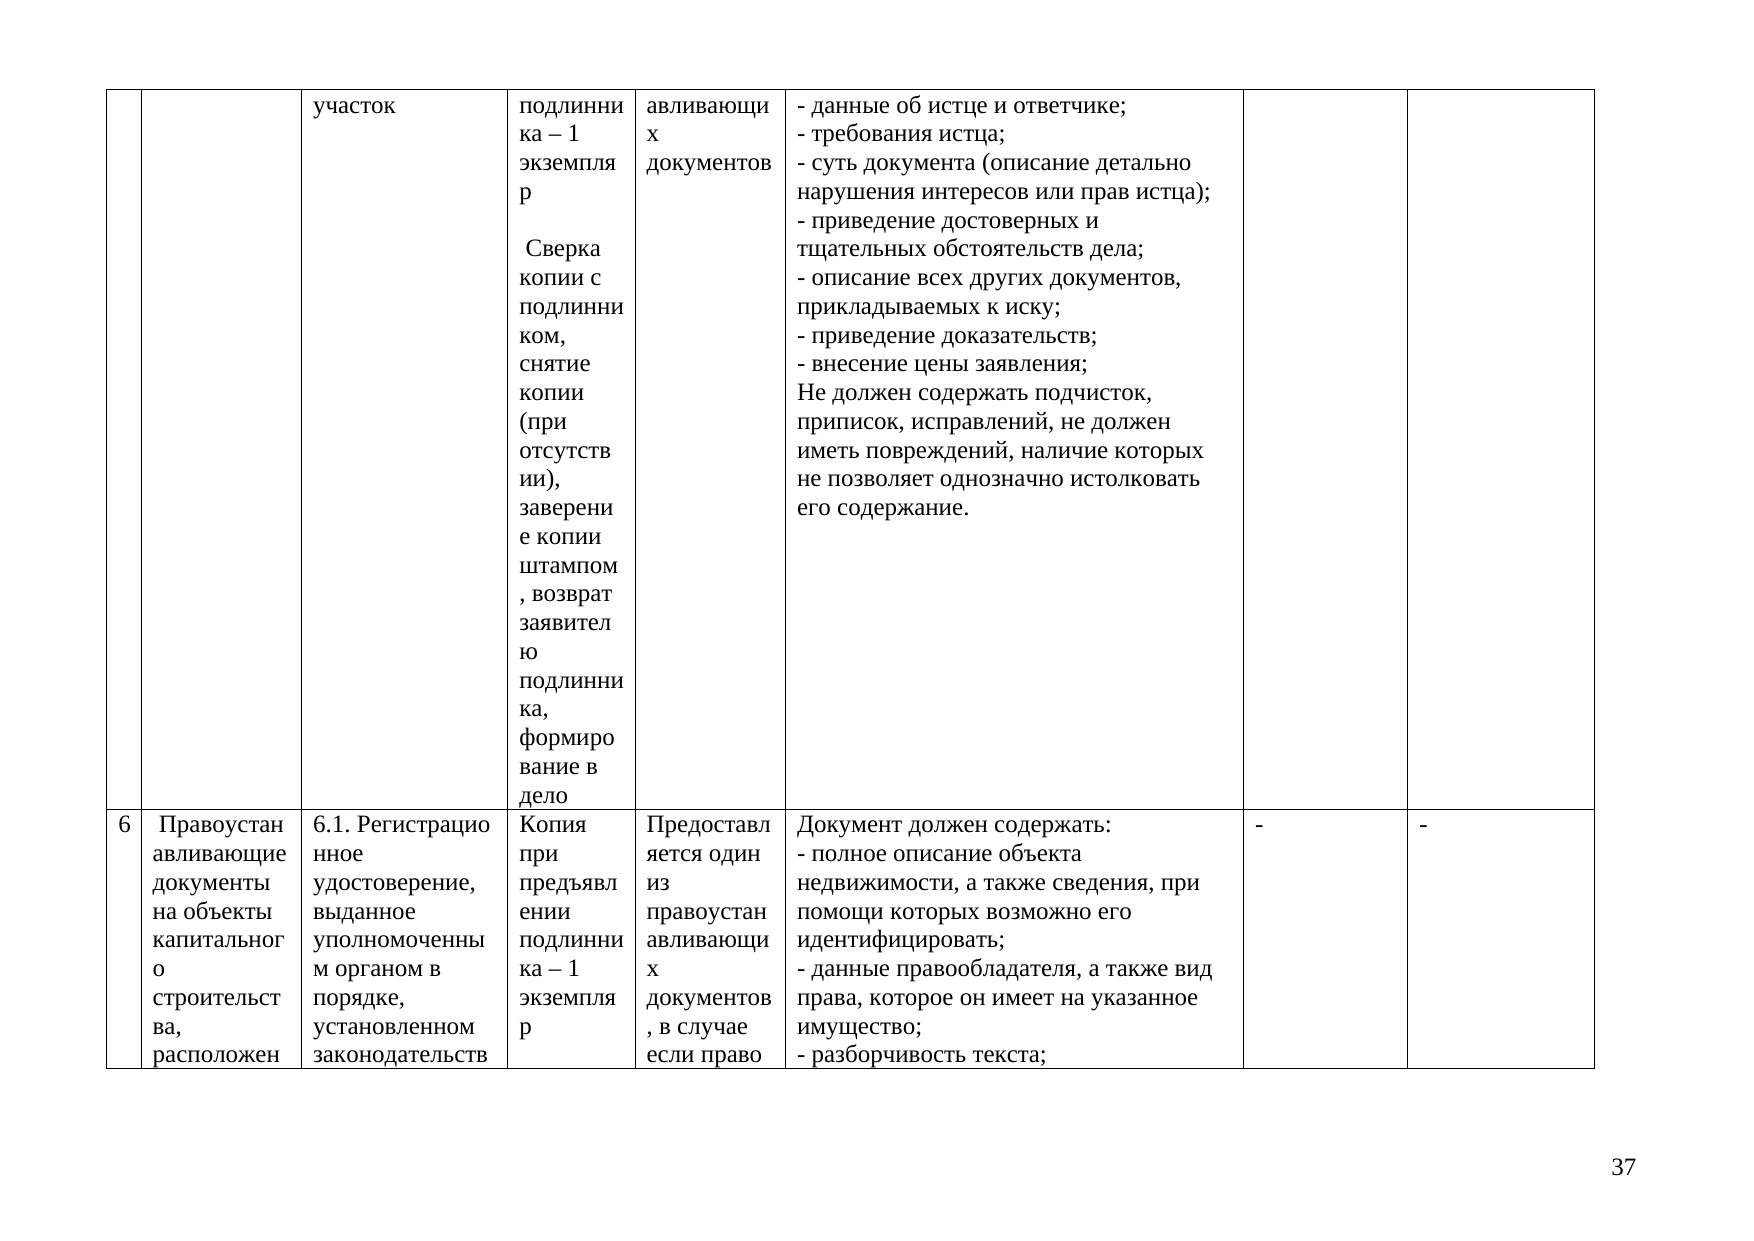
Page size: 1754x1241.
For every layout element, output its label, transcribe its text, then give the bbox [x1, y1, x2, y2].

table_cell - [1408, 810, 1594, 1068]
table_cell - [1244, 810, 1407, 1068]
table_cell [786, 810, 1243, 1068]
table_cell [107, 90, 141, 808]
table_cell 6 [107, 810, 141, 1068]
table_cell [302, 810, 507, 1068]
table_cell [636, 90, 785, 808]
table_cell - [1408, 90, 1594, 808]
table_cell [508, 810, 635, 1068]
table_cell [636, 810, 785, 1068]
table_cell - [1244, 90, 1407, 808]
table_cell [142, 810, 301, 1068]
table_cell [142, 90, 301, 808]
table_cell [786, 90, 1243, 808]
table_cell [508, 90, 635, 808]
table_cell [302, 90, 507, 808]
